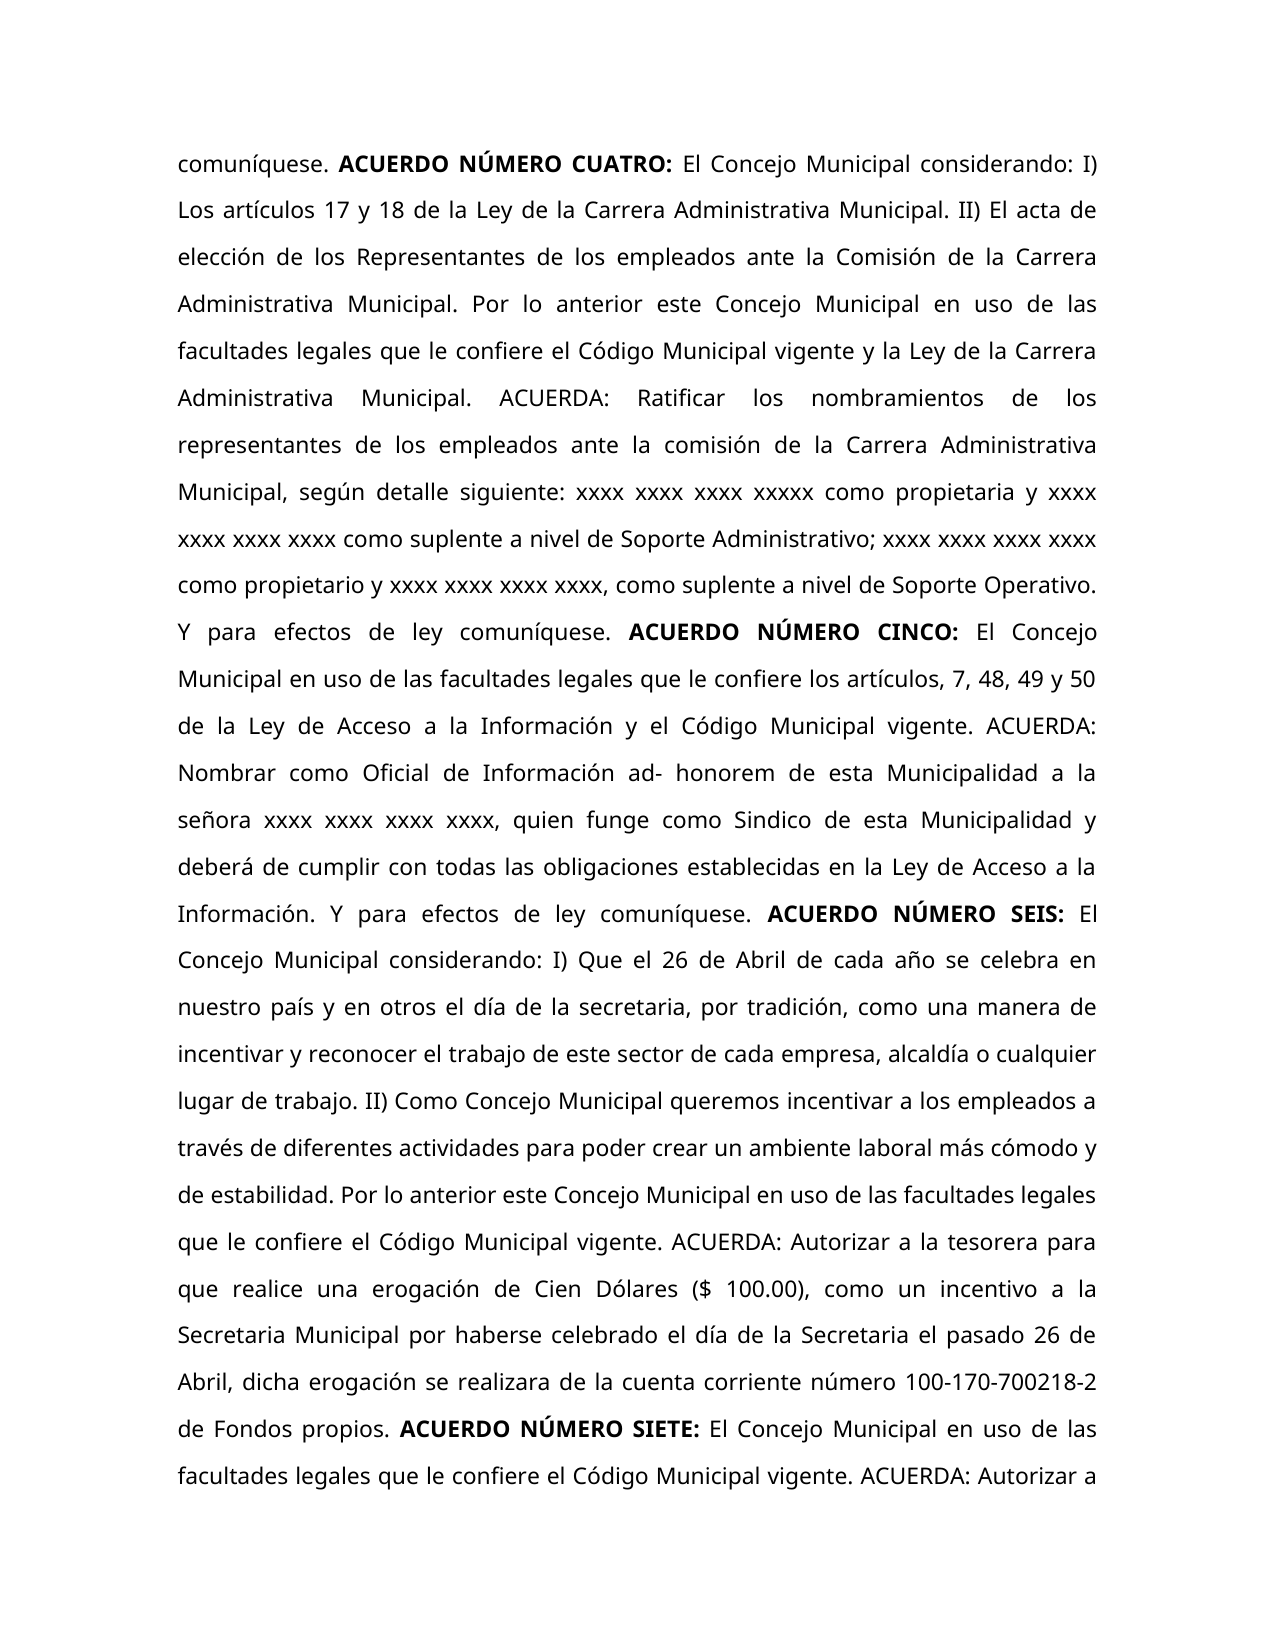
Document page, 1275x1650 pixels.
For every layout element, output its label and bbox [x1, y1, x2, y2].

text [177, 148, 1098, 1491]
